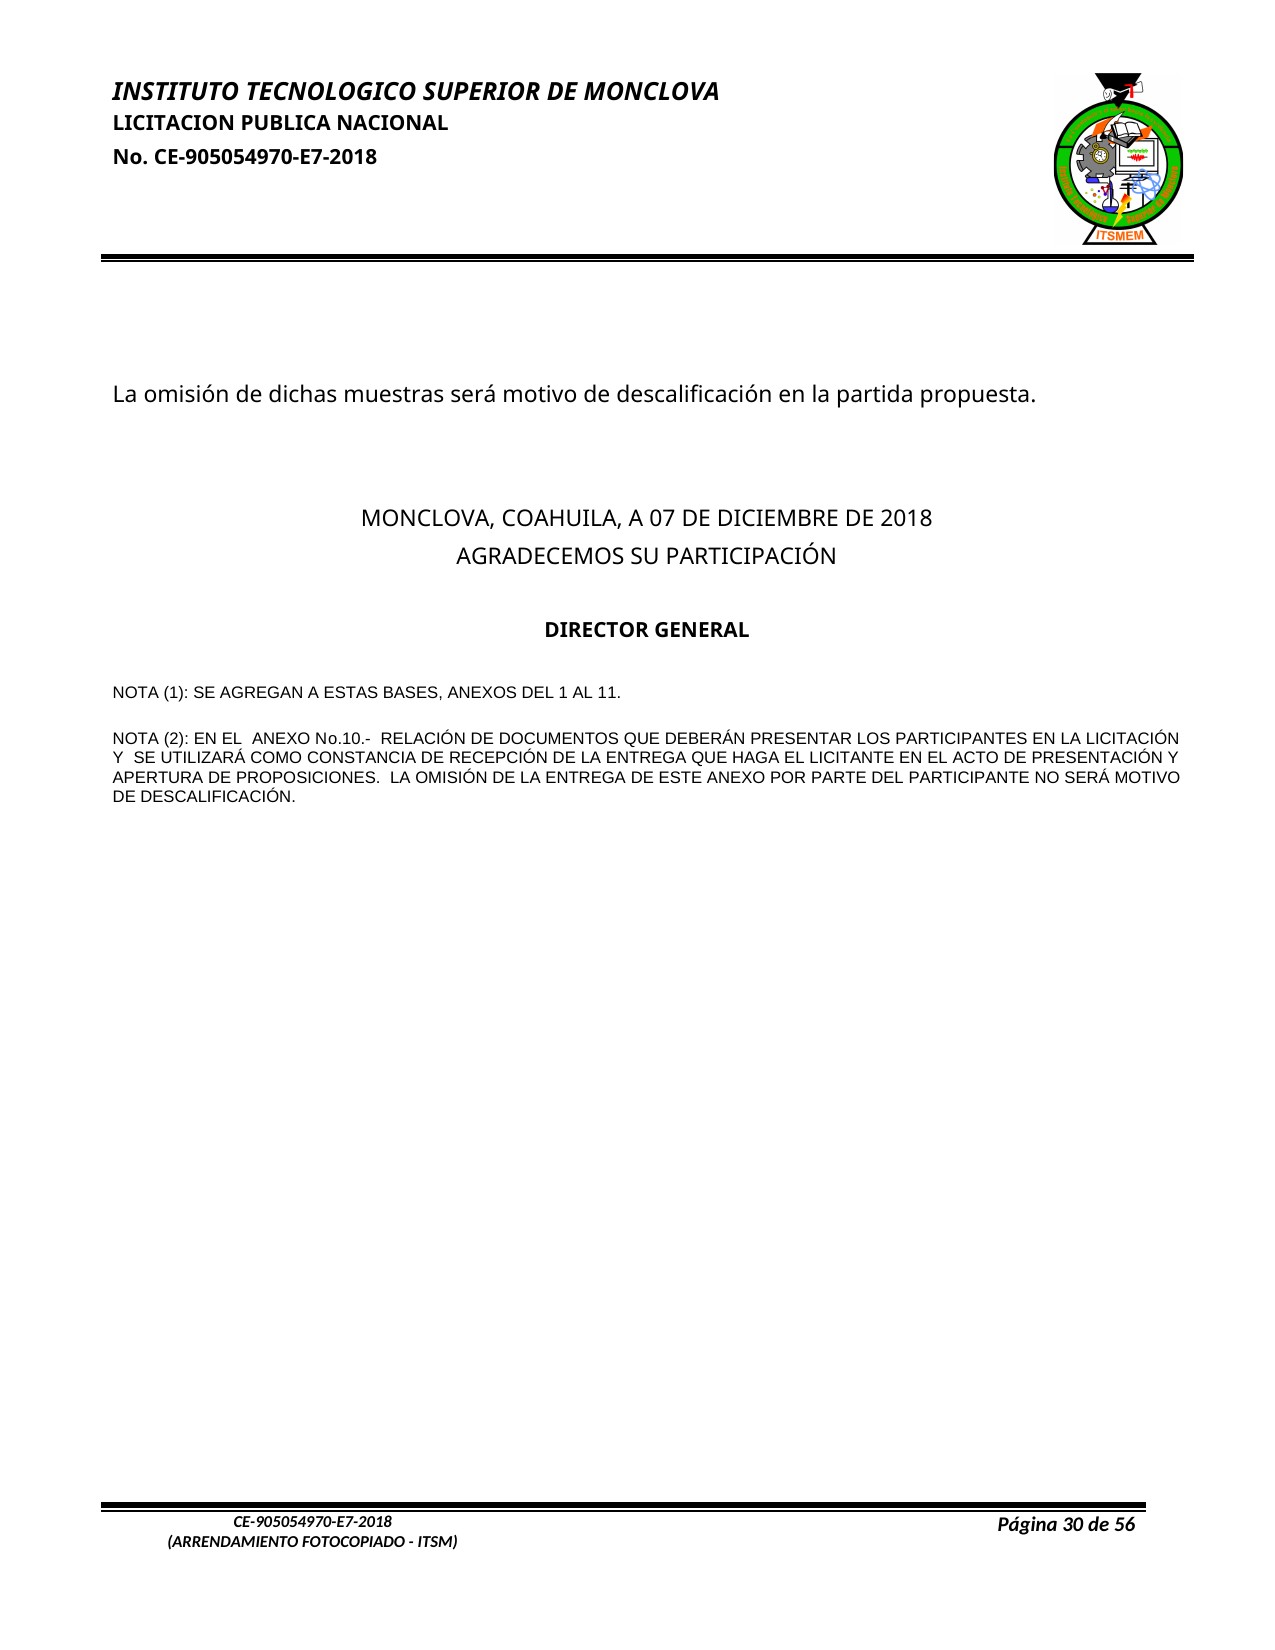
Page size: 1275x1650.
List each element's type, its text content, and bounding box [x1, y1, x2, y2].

picture [1053, 73, 1184, 245]
text MONCLOVA, COAHUILA, A 07 DE DICIEMBRE DE 2018 [112, 502, 1181, 533]
text NOTA (2): EN EL ANEXO No.10.- RELACIÓN DE DOCUMENTOS QUE DEBERÁN PRESENTAR LOS PARTICIPANTES EN LA LICITACIÓN Y SE UTILIZARÁ COMO CONSTANCIA DE RECEPCIÓN DE LA ENTREGA QUE HAGA EL LICITANTE EN EL ACTO DE PRESENTACIÓN Y APERTURA DE PROPOSICIONES. LA OMISIÓN DE LA ENTREGA DE ESTE ANEXO POR PARTE DEL PARTICIPANTE NO SERÁ MOTIVO DE DESCALIFICACIÓN. [112, 729, 1181, 806]
text DIRECTOR GENERAL [112, 615, 1181, 643]
text NOTA (1): SE AGREGAN A ESTAS BASES, ANEXOS DEL 1 AL 11. [112, 683, 1181, 702]
text La omisión de dichas muestras será motivo de descalificación en la partida propuesta. [112, 378, 1181, 409]
text AGRADECEMOS SU PARTICIPACIÓN [112, 540, 1181, 571]
